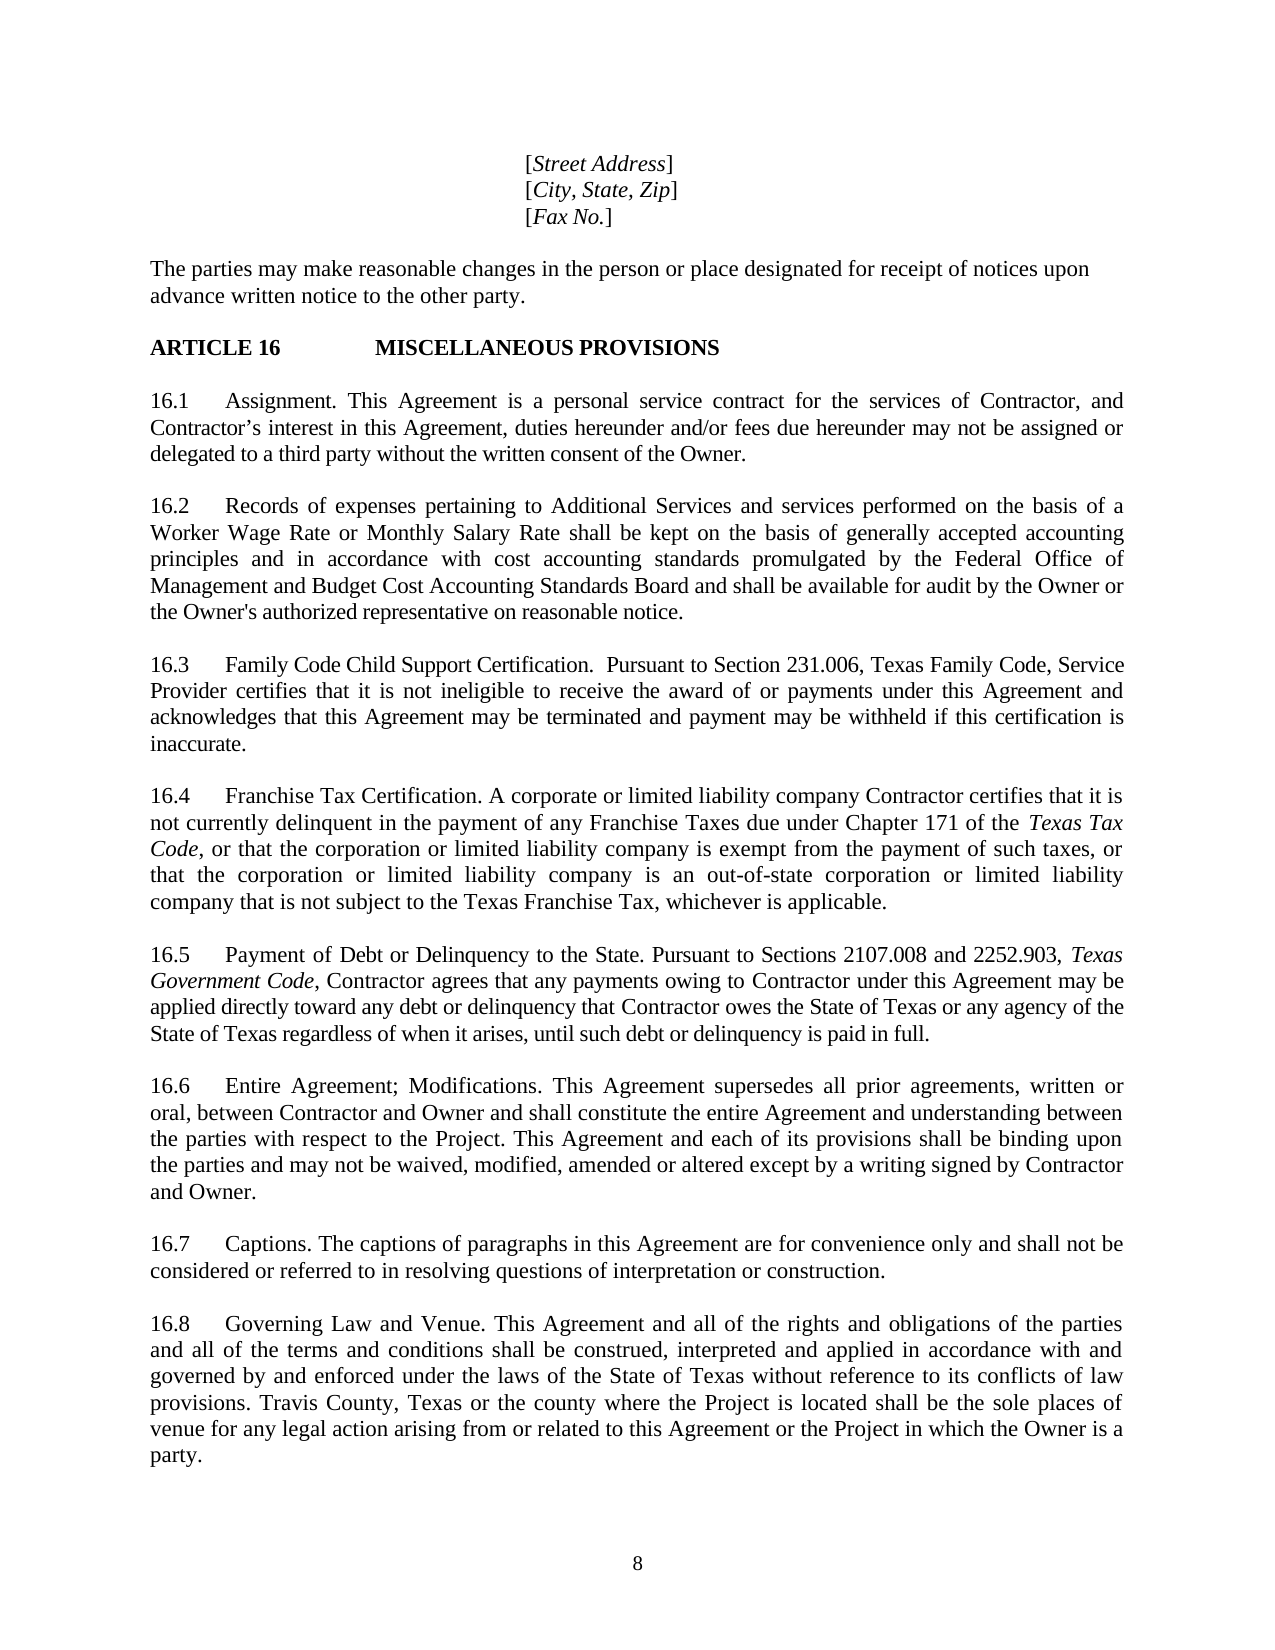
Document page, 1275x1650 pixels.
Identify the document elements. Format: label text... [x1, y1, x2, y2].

text [City, State, Zip] [450, 176, 1125, 203]
text 16.8 Governing Law and Venue. This Agreement and all of the rights and obligations of the parties and all of the terms and conditions shall be construed, interpreted and applied in accordance with and governed by and enforced under the laws of the State of without reference to its conflicts of law provisions. Travis County, Texas or the county where the Project is located shall be the sole places of venue for any legal action arising from or related to this Agreement or the Project in which the Owner is a party. [150, 1309, 1125, 1468]
text 16.7 Captions. The captions of paragraphs in this Agreement are for convenience only and shall not be considered or referred to in resolving questions of interpretation or construction. [150, 1231, 1125, 1283]
text 16.1 Assignment. This Agreement is a personal service contract for the services of Contractor, and Contractor’s interest in this Agreement, duties hereunder and/or fees due hereunder may not be assigned or delegated to a third party without the written consent of the Owner. [150, 387, 1125, 466]
subtitle ARTICLE 16 MISCELLANEOUS PROVISIONS [150, 334, 1121, 361]
text 16.6 Entire Agreement; Modifications. This Agreement supersedes all prior agreements, written or oral, between Contractor and Owner and shall constitute the entire Agreement and understanding between the parties with respect to the Project. This Agreement and each of its provisions shall be binding upon the parties and may not be waived, modified, amended or altered except by a writing signed by Contractor and Owner. [150, 1072, 1125, 1204]
text 16.4 Franchise Tax Certification. A corporate or limited liability company Contractor certifies that it is not currently delinquent in the payment of any Franchise Taxes due under Chapter 171 of the Texas Tax Code, or that the corporation or limited liability company is exempt from the payment of such taxes, or that the corporation or limited liability company is an out-of-state corporation or limited liability company that is not subject to the Texas Franchise Tax, whichever is applicable. [150, 782, 1125, 914]
text 16.3 Family Code Child Support Certification. Pursuant to Section 231.006, Texas Family Code, Service Provider certifies that it is not ineligible to receive the award of or payments under this Agreement and acknowledges that this Agreement may be terminated and payment may be withheld if this certification is inaccurate. [150, 651, 1125, 756]
text [Fax No.] [450, 203, 1125, 229]
text [Street Address] [450, 150, 1125, 176]
text 16.5 Payment of Debt or Delinquency to the State. Pursuant to Sections 2107.008 and 2252.903, Texas Government Code, Contractor agrees that any payments owing to Contractor under this Agreement may be applied directly toward any debt or delinquency that Contractor owes the State of or any agency of the State of regardless of when it arises, until such debt or delinquency is paid in full. [150, 941, 1125, 1046]
text The parties may make reasonable changes in the person or place designated for receipt of notices upon advance written notice to the other party. [150, 255, 1125, 308]
text 16.2 Records of expenses pertaining to Additional Services and services performed on the basis of a Worker Wage Rate or Monthly Salary Rate shall be kept on the basis of generally accepted accounting principles and in accordance with cost accounting standards promulgated by the Federal Office of Management and Budget Cost Accounting Standards Board and shall be available for audit by the Owner or the Owner's authorized representative on reasonable notice. [150, 493, 1125, 624]
